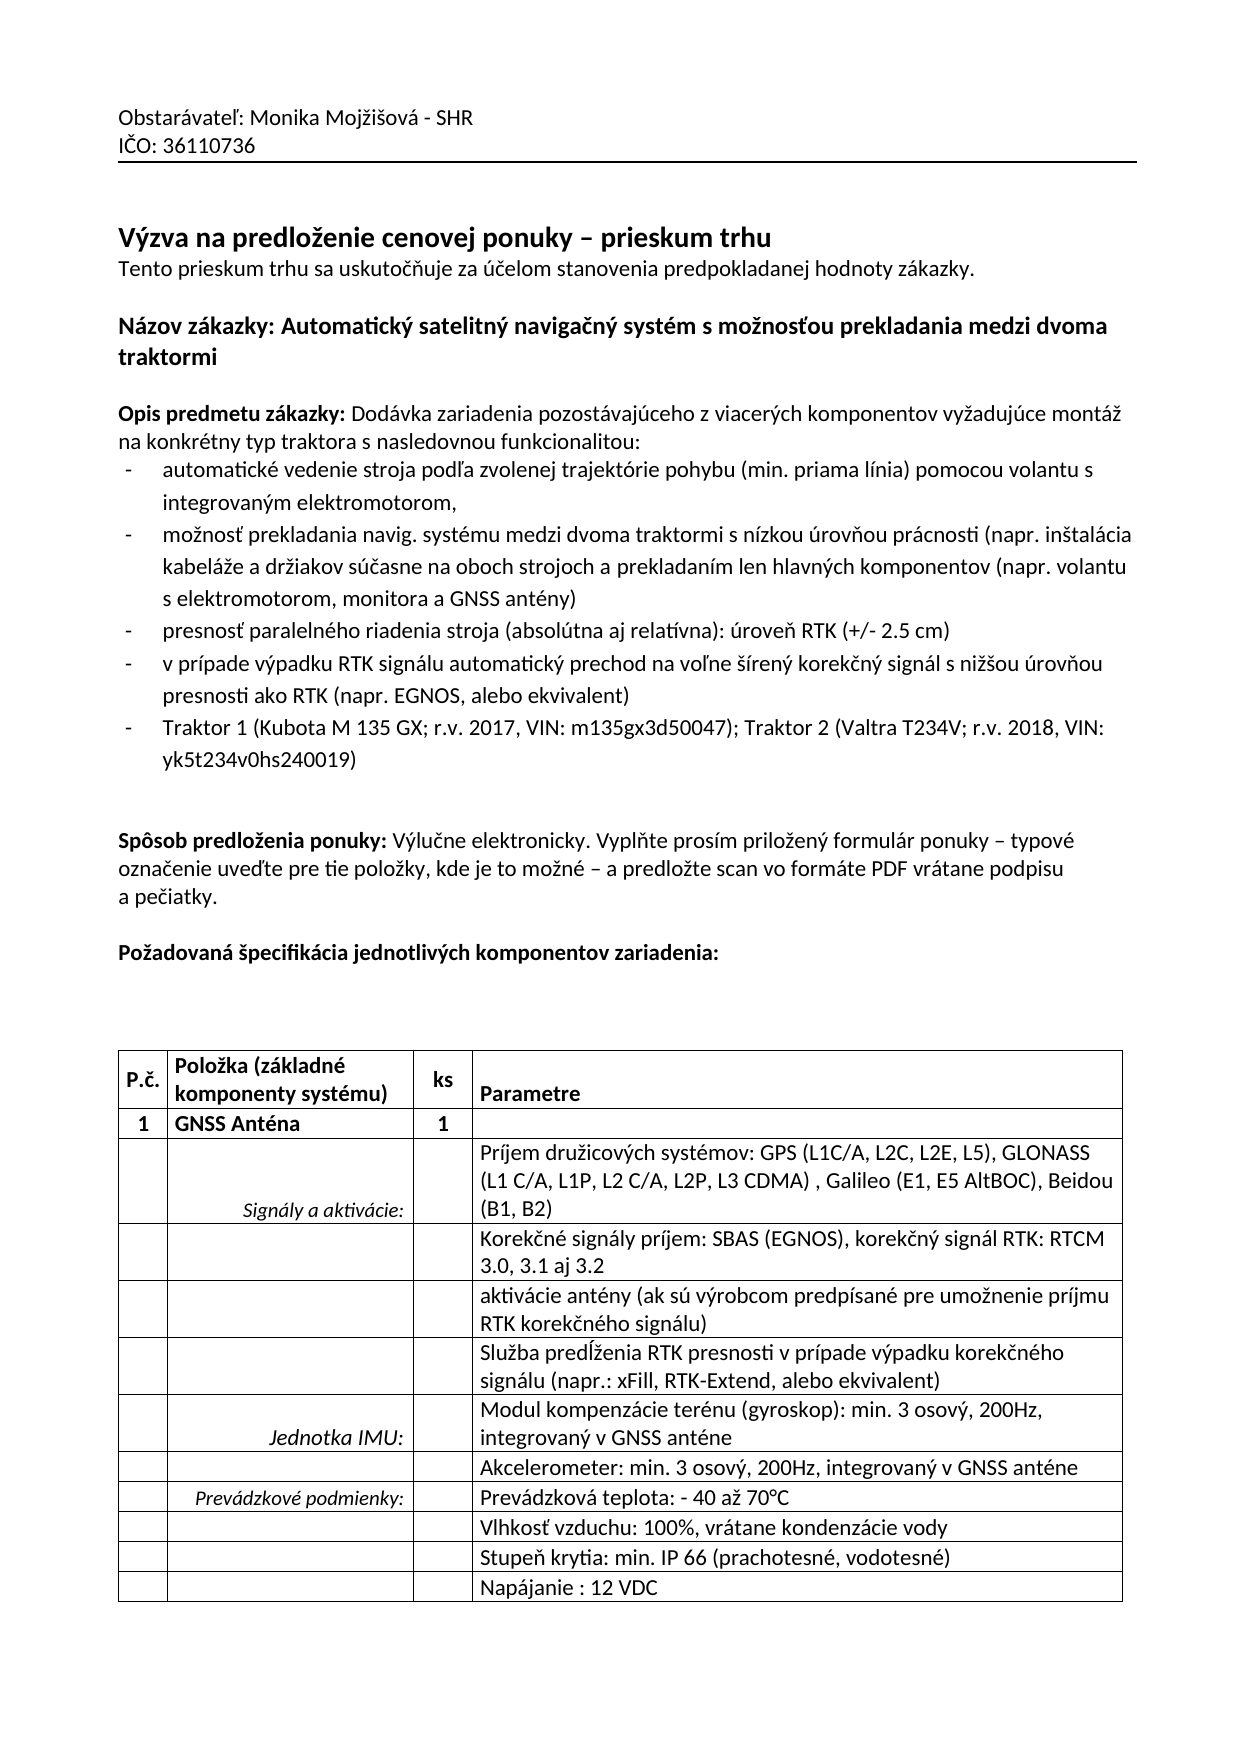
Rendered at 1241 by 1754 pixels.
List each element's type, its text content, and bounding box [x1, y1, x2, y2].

list presnosť paralelného riadenia stroja (absolútna aj relatívna): úroveň RTK (+/- 2.5 cm) [125, 616, 1137, 644]
table_header Položka (základné komponenty systému) [168, 1051, 413, 1107]
table_cell [414, 1224, 472, 1280]
text Výzva na predloženie cenovej ponuky – prieskum trhu [118, 219, 1137, 254]
text Opis predmetu zákazky: Dodávka zariadenia pozostávajúceho z viacerých komponentov vyžadujúce montáž na konkrétny typ traktora s nasledovnou funkcionalitou: [118, 399, 1137, 456]
text Obstarávateľ: Monika Mojžišová - SHR [118, 103, 1137, 131]
table_cell [414, 1542, 472, 1571]
table_cell [414, 1395, 472, 1451]
table_header P.č. [119, 1051, 167, 1107]
table_cell Služba predĺženia RTK presnosti v prípade výpadku korekčného signálu (napr.: xFill, RTK-Extend, alebo ekvivalent) [473, 1338, 1122, 1394]
table_cell [168, 1512, 413, 1541]
table_cell Prevádzková teplota: - 40 až 70°C [473, 1482, 1122, 1511]
table_cell [168, 1572, 413, 1601]
list automatické vedenie stroja podľa zvolenej trajektórie pohybu (min. priama línia) pomocou volantu s integrovaným elektromotorom, [125, 456, 1137, 516]
text Spôsob predloženia ponuky: Výlučne elektronicky. Vyplňte prosím priložený formulár ponuky – typové označenie uveďte pre tie položky, kde je to možné – a predložte scan vo formáte PDF vrátane podpisu a pečiatky. [118, 826, 1137, 910]
table_cell Vlhkosť vzduchu: 100%, vrátane kondenzácie vody [473, 1512, 1122, 1541]
table_cell GNSS Anténa [168, 1109, 413, 1137]
table_cell Signály a aktivácie: [168, 1139, 413, 1223]
text Názov zákazky: Automatický satelitný navigačný systém s možnosťou prekladania medzi dvoma traktormi [118, 310, 1137, 371]
table_cell [168, 1281, 413, 1337]
table_cell [414, 1281, 472, 1337]
table_cell [168, 1338, 413, 1394]
text IČO: 36110736 [118, 131, 1137, 161]
table_header ks [414, 1051, 472, 1107]
table_cell [473, 1109, 1122, 1137]
table_cell Akcelerometer: min. 3 osový, 200Hz, integrovaný v GNSS anténe [473, 1452, 1122, 1481]
table_cell [168, 1224, 413, 1280]
table_header Parametre [473, 1051, 1122, 1107]
table_cell [414, 1512, 472, 1541]
table_cell 1 [119, 1109, 167, 1137]
list možnosť prekladania navig. systému medzi dvoma traktormi s nízkou úrovňou prácnosti (napr. inštalácia kabeláže a držiakov súčasne na oboch strojoch a prekladaním len hlavných komponentov (napr. volantu s elektromotorom, monitora a GNSS antény) [125, 520, 1137, 612]
table_cell [414, 1338, 472, 1394]
table_cell [119, 1395, 167, 1451]
table_cell [119, 1281, 167, 1337]
table_cell aktivácie antény (ak sú výrobcom predpísané pre umožnenie príjmu RTK korekčného signálu) [473, 1281, 1122, 1337]
table_cell [414, 1452, 472, 1481]
table_cell Príjem družicových systémov: GPS (L1C/A, L2C, L2E, L5), GLONASS (L1 C/A, L1P, L2 C/A, L2P, L3 CDMA) , Galileo (E1, E5 AltBOC), Beidou (B1, B2) [473, 1139, 1122, 1223]
table_cell [119, 1139, 167, 1223]
table_cell [119, 1452, 167, 1481]
table_cell [414, 1572, 472, 1601]
table_cell [119, 1224, 167, 1280]
table_cell Korekčné signály príjem: SBAS (EGNOS), korekčný signál RTK: RTCM 3.0, 3.1 aj 3.2 [473, 1224, 1122, 1280]
table_cell [168, 1452, 413, 1481]
text Požadovaná špecifikácia jednotlivých komponentov zariadenia: [118, 938, 1137, 966]
table_cell [119, 1482, 167, 1511]
list Traktor 1 (Kubota M 135 GX; r.v. 2017, VIN: m135gx3d50047); Traktor 2 (Valtra T234V; r.v. 2018, VIN: yk5t234v0hs240019) [125, 713, 1137, 773]
table_cell 1 [414, 1109, 472, 1137]
table_cell Jednotka IMU: [168, 1395, 413, 1451]
table_cell [414, 1482, 472, 1511]
table_cell [119, 1572, 167, 1601]
table_cell [168, 1542, 413, 1571]
table_cell [119, 1542, 167, 1571]
table_cell Napájanie : 12 VDC [473, 1572, 1122, 1601]
table_cell [119, 1338, 167, 1394]
text Tento prieskum trhu sa uskutočňuje za účelom stanovenia predpokladanej hodnoty zákazky. [118, 254, 1137, 282]
table_cell Stupeň krytia: min. IP 66 (prachotesné, vodotesné) [473, 1542, 1122, 1571]
list v prípade výpadku RTK signálu automatický prechod na voľne šírený korekčný signál s nižšou úrovňou presnosti ako RTK (napr. EGNOS, alebo ekvivalent) [125, 649, 1137, 709]
table_cell Modul kompenzácie terénu (gyroskop): min. 3 osový, 200Hz, integrovaný v GNSS anténe [473, 1395, 1122, 1451]
table_cell [414, 1139, 472, 1223]
table_cell Prevádzkové podmienky: [168, 1482, 413, 1511]
table_cell [119, 1512, 167, 1541]
